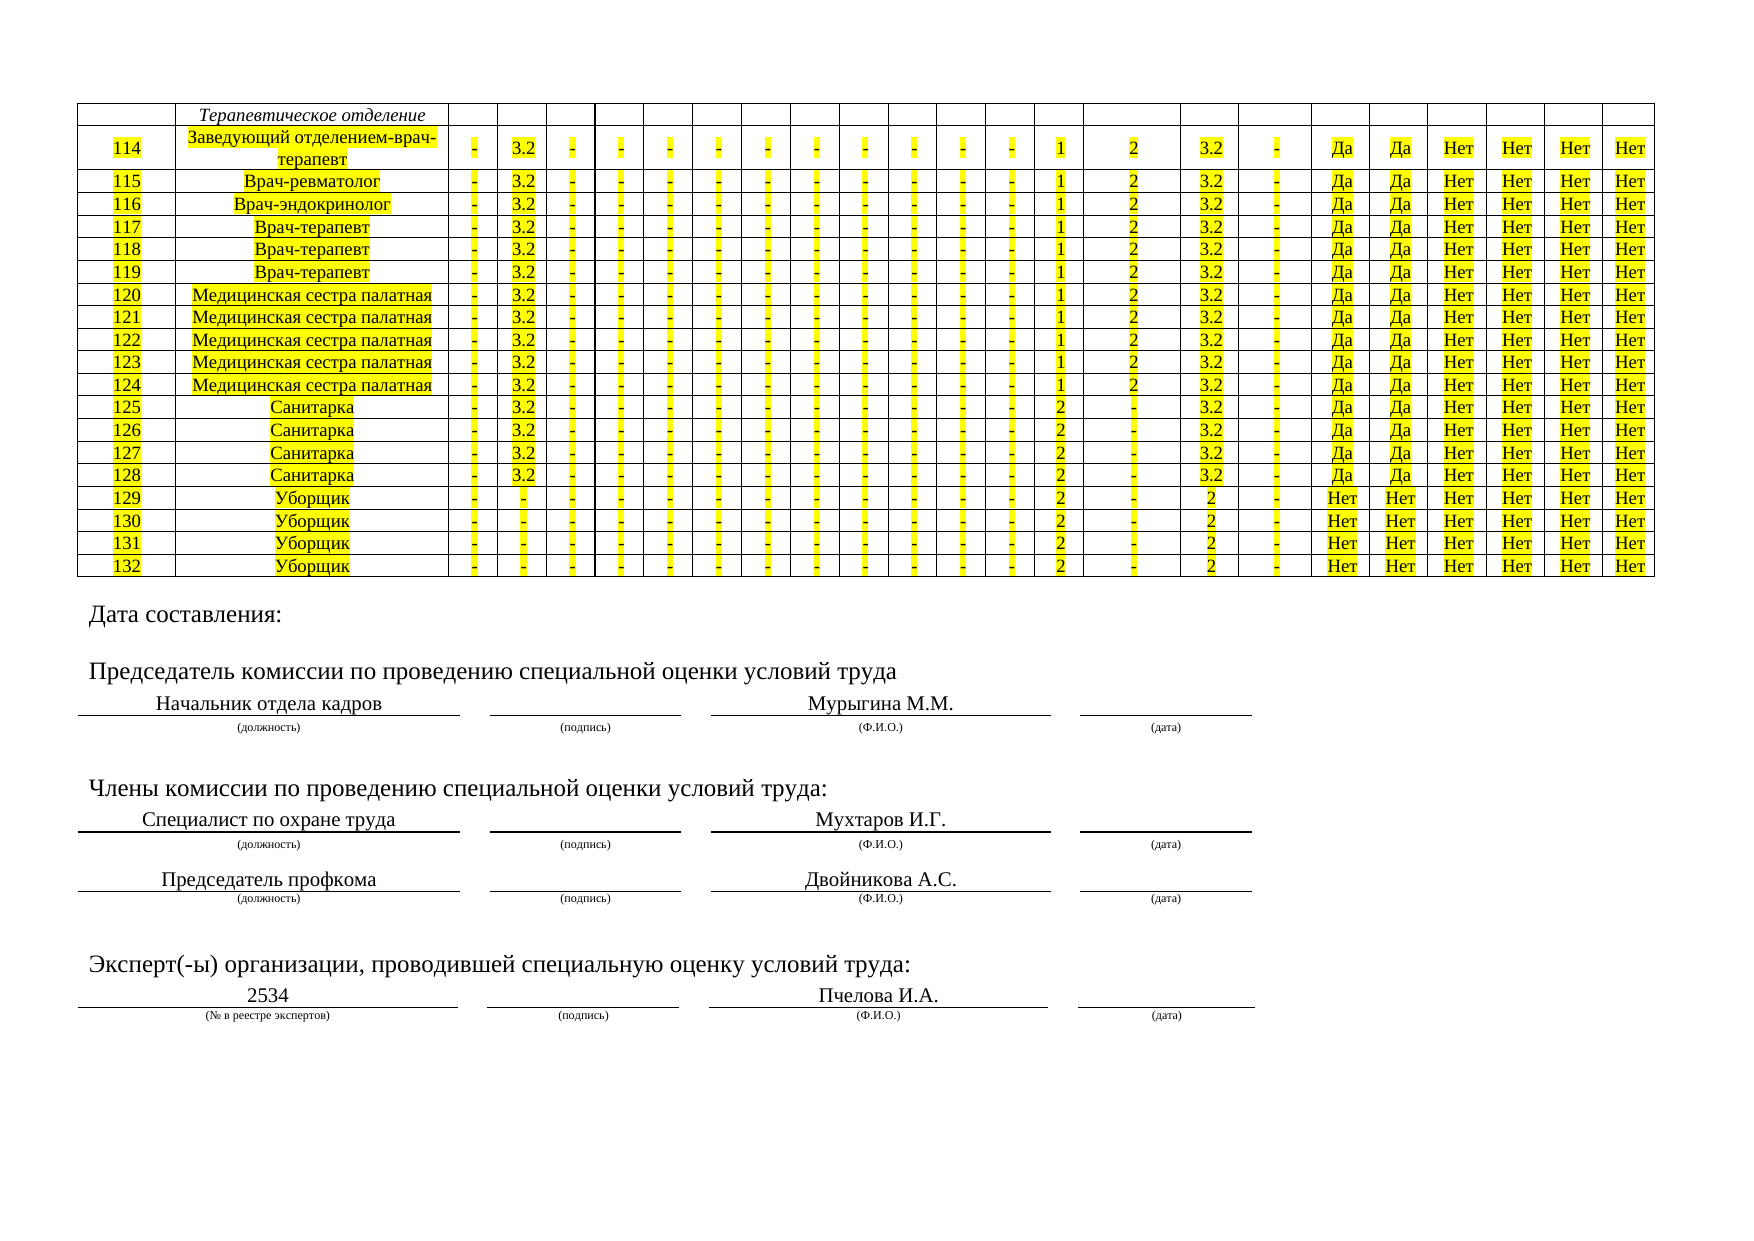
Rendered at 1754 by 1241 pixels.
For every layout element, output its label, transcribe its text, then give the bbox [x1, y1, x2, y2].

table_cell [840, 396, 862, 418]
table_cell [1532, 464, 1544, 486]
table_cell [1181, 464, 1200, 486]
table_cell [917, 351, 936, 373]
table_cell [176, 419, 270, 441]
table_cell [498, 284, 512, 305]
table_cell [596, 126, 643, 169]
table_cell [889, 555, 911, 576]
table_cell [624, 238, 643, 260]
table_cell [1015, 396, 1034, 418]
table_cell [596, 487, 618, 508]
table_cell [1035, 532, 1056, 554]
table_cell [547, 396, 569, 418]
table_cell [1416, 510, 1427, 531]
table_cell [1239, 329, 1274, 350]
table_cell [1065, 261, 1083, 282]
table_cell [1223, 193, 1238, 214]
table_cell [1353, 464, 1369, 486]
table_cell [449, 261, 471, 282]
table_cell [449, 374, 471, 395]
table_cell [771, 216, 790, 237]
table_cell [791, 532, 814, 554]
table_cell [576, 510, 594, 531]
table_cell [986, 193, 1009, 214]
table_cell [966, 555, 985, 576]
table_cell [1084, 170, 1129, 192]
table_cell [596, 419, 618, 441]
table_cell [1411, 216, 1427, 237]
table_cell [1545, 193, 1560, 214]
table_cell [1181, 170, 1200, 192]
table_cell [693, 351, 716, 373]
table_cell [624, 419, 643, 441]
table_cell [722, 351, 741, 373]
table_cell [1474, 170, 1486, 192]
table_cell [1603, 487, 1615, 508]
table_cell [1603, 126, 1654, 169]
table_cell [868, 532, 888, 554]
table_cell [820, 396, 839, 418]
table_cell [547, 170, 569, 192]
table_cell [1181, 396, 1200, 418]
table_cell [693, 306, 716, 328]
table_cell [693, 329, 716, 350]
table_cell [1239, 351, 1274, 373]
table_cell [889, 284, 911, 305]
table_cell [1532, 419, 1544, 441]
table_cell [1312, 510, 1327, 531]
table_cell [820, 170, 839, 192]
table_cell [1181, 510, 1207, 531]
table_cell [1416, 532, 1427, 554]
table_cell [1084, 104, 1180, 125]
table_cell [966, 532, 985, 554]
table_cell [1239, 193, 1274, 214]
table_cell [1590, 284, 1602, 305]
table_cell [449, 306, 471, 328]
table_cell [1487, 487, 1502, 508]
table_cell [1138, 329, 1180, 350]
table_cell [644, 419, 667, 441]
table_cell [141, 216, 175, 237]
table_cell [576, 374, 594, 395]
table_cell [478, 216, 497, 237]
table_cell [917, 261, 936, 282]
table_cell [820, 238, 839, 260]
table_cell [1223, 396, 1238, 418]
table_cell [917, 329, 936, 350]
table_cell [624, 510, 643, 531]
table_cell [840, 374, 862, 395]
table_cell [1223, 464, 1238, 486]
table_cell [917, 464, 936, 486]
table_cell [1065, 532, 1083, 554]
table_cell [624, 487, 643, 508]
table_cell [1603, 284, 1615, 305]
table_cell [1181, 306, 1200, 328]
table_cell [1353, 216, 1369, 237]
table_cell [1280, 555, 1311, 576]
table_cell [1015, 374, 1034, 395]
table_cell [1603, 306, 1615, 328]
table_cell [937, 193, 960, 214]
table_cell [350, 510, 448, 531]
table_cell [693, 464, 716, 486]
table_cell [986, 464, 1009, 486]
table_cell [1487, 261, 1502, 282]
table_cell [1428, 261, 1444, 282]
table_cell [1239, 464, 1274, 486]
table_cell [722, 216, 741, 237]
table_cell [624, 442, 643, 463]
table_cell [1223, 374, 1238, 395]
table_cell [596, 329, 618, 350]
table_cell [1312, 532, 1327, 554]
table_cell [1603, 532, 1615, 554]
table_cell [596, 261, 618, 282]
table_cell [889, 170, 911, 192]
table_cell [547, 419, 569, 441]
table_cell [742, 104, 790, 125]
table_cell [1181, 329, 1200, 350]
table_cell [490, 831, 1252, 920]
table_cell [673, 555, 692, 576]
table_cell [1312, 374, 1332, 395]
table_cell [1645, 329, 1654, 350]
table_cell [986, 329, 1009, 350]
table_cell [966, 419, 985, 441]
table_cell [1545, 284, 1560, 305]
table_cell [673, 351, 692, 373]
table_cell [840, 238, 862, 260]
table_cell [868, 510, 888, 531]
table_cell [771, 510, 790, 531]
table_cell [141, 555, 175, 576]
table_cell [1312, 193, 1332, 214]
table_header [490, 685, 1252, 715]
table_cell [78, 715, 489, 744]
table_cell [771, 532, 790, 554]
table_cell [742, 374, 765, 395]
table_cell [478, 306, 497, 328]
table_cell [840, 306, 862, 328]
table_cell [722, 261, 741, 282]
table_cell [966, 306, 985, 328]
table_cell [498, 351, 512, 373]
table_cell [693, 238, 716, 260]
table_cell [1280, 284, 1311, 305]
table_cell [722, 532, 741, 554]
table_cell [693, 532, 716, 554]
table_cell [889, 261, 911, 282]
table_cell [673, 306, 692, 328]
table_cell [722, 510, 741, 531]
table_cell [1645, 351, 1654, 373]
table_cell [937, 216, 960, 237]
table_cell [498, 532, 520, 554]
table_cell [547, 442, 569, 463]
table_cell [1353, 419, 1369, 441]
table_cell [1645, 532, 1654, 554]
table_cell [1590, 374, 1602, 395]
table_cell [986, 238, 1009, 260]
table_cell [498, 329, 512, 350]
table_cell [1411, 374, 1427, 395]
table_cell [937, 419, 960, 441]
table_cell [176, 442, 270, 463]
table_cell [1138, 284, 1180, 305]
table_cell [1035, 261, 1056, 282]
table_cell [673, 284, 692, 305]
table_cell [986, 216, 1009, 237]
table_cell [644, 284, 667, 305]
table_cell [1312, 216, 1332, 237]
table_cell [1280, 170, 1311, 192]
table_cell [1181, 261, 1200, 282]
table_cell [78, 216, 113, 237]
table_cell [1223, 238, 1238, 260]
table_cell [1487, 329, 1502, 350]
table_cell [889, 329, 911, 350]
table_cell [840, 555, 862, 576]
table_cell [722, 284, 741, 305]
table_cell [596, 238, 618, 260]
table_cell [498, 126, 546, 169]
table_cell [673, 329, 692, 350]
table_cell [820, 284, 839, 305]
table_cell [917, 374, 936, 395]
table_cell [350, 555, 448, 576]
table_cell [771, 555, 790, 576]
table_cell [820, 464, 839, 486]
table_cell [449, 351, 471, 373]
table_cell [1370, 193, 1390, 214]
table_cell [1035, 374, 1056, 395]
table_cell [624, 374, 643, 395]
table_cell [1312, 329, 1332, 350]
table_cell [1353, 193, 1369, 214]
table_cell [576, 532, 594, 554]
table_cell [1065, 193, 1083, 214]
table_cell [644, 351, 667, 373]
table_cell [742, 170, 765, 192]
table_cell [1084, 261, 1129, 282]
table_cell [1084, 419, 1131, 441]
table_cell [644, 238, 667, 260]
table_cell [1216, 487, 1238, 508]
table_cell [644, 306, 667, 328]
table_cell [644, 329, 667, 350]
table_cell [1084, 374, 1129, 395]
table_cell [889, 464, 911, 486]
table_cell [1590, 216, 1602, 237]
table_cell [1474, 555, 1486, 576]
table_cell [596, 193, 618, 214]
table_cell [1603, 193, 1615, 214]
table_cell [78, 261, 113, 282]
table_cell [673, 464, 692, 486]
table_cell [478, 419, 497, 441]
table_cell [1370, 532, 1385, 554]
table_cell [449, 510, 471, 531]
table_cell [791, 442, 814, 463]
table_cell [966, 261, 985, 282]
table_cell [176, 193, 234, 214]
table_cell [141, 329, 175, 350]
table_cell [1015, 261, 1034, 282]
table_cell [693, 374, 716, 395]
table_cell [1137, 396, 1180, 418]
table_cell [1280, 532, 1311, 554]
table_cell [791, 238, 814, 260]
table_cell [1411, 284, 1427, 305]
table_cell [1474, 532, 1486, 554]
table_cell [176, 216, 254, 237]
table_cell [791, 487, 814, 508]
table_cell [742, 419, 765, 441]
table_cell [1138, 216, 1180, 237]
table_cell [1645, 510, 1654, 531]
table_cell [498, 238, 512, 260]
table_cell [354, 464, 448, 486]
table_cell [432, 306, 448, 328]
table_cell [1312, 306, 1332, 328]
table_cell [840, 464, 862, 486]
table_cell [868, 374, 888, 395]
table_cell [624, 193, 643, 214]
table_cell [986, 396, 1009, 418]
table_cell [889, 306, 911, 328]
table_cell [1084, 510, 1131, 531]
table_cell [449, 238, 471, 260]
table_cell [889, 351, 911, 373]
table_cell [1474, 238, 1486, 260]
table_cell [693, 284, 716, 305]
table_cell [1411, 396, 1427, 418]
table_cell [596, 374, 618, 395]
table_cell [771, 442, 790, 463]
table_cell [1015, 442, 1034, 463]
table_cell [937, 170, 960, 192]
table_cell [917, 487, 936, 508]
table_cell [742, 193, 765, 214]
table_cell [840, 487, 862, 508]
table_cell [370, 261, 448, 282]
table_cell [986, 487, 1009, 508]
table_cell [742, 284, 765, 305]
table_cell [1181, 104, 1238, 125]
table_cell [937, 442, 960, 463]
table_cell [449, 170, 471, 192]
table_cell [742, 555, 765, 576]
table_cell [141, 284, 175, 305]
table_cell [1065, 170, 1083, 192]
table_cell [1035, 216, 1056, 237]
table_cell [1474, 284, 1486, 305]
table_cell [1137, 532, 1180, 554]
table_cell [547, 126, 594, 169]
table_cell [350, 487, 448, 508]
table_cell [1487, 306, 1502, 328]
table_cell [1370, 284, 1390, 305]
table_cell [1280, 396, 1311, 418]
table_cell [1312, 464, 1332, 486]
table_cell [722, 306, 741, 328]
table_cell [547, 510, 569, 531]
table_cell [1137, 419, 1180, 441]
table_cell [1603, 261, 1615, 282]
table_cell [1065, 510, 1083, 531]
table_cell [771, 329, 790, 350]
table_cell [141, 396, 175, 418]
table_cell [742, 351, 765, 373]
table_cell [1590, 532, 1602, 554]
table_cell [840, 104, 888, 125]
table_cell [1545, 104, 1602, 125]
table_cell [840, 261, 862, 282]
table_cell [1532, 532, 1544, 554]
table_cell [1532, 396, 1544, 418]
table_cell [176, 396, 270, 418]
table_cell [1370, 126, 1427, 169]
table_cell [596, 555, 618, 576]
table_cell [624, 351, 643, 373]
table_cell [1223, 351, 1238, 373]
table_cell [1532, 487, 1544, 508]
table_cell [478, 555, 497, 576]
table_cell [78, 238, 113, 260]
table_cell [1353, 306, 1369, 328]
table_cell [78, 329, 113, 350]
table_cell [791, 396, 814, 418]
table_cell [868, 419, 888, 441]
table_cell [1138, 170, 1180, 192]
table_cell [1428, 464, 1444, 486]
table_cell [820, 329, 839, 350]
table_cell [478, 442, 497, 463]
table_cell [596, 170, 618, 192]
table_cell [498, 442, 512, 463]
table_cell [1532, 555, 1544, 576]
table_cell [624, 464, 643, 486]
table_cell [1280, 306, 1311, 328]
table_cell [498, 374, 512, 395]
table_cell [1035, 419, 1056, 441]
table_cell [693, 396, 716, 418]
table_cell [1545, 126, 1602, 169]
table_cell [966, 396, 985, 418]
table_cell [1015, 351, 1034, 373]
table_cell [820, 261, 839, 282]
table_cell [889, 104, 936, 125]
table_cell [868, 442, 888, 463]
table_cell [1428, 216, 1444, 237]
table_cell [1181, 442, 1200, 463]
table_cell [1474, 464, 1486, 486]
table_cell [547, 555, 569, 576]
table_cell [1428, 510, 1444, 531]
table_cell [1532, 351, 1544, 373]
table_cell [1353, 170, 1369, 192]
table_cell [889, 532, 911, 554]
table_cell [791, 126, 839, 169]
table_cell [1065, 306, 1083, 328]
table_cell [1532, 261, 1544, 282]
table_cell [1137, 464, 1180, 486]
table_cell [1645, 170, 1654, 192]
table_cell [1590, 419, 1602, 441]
text Эксперт(-ы) организации, проводившей специальную оценку условий труда: [89, 949, 1665, 978]
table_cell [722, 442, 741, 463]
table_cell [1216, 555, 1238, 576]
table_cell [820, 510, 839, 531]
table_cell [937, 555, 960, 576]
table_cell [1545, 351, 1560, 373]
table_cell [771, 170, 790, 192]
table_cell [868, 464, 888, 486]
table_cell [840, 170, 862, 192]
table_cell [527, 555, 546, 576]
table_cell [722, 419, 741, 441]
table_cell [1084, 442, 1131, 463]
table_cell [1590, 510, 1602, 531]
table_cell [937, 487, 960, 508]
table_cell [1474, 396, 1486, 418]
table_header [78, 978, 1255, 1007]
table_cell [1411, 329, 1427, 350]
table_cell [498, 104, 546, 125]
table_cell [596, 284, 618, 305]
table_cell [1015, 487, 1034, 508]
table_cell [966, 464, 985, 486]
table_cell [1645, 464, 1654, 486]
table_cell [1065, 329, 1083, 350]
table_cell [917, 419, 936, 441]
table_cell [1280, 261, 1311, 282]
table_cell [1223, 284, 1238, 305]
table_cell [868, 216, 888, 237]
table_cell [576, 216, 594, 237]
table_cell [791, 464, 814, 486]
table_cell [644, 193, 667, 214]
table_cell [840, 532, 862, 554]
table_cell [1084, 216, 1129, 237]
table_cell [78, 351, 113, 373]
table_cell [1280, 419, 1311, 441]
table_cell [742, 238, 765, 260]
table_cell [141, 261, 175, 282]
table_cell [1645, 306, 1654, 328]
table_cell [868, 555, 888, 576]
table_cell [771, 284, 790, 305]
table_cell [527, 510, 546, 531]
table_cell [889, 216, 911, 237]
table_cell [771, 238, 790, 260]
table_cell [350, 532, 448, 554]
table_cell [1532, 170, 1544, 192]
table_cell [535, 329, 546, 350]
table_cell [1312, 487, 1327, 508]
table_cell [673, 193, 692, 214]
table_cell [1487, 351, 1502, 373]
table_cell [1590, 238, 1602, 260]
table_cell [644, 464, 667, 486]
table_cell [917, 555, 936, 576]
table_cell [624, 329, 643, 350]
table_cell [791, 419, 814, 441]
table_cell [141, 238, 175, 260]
text Председатель комиссии по проведению специальной оценки условий труда [89, 656, 1665, 685]
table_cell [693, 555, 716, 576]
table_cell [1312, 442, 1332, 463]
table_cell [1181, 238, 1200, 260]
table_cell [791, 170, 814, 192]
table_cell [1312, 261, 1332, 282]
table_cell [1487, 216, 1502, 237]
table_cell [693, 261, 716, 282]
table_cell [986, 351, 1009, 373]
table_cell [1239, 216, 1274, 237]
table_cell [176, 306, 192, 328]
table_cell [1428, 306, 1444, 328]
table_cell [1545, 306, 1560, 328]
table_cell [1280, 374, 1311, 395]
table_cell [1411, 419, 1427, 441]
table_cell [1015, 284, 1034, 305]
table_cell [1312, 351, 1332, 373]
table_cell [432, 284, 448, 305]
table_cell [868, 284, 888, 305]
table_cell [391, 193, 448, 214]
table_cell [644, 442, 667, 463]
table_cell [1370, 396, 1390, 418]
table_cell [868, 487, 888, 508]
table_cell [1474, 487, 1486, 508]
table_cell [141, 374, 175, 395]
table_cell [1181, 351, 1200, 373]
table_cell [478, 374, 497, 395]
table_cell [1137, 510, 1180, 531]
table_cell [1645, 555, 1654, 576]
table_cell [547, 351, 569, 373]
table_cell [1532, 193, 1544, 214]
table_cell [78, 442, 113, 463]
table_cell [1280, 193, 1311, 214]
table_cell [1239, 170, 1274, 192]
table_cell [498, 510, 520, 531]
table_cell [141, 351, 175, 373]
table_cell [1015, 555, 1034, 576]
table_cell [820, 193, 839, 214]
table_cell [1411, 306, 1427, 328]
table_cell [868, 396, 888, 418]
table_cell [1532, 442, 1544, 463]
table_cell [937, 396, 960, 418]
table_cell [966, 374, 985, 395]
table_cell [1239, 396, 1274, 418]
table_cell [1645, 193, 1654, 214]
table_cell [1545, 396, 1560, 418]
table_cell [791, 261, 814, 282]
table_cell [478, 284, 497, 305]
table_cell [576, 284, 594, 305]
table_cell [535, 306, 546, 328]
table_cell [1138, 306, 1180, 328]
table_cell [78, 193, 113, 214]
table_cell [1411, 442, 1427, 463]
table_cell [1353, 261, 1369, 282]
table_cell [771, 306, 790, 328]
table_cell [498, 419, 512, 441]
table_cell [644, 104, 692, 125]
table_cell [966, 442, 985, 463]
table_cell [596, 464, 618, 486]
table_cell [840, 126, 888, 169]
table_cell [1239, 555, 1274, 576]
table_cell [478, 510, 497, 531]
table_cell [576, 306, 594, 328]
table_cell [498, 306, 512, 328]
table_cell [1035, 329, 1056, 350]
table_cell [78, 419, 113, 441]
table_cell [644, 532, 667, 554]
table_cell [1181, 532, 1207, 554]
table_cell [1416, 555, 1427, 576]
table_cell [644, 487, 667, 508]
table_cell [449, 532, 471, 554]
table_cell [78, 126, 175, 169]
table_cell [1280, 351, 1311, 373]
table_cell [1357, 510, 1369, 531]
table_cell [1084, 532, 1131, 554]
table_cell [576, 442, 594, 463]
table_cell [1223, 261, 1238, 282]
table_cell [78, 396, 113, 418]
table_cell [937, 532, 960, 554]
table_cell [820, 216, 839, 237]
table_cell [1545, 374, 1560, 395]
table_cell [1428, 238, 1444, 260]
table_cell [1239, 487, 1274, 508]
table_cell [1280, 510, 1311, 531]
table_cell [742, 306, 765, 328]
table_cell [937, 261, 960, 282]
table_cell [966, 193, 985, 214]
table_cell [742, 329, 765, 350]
text Члены комиссии по проведению специальной оценки условий труда: [89, 773, 1665, 802]
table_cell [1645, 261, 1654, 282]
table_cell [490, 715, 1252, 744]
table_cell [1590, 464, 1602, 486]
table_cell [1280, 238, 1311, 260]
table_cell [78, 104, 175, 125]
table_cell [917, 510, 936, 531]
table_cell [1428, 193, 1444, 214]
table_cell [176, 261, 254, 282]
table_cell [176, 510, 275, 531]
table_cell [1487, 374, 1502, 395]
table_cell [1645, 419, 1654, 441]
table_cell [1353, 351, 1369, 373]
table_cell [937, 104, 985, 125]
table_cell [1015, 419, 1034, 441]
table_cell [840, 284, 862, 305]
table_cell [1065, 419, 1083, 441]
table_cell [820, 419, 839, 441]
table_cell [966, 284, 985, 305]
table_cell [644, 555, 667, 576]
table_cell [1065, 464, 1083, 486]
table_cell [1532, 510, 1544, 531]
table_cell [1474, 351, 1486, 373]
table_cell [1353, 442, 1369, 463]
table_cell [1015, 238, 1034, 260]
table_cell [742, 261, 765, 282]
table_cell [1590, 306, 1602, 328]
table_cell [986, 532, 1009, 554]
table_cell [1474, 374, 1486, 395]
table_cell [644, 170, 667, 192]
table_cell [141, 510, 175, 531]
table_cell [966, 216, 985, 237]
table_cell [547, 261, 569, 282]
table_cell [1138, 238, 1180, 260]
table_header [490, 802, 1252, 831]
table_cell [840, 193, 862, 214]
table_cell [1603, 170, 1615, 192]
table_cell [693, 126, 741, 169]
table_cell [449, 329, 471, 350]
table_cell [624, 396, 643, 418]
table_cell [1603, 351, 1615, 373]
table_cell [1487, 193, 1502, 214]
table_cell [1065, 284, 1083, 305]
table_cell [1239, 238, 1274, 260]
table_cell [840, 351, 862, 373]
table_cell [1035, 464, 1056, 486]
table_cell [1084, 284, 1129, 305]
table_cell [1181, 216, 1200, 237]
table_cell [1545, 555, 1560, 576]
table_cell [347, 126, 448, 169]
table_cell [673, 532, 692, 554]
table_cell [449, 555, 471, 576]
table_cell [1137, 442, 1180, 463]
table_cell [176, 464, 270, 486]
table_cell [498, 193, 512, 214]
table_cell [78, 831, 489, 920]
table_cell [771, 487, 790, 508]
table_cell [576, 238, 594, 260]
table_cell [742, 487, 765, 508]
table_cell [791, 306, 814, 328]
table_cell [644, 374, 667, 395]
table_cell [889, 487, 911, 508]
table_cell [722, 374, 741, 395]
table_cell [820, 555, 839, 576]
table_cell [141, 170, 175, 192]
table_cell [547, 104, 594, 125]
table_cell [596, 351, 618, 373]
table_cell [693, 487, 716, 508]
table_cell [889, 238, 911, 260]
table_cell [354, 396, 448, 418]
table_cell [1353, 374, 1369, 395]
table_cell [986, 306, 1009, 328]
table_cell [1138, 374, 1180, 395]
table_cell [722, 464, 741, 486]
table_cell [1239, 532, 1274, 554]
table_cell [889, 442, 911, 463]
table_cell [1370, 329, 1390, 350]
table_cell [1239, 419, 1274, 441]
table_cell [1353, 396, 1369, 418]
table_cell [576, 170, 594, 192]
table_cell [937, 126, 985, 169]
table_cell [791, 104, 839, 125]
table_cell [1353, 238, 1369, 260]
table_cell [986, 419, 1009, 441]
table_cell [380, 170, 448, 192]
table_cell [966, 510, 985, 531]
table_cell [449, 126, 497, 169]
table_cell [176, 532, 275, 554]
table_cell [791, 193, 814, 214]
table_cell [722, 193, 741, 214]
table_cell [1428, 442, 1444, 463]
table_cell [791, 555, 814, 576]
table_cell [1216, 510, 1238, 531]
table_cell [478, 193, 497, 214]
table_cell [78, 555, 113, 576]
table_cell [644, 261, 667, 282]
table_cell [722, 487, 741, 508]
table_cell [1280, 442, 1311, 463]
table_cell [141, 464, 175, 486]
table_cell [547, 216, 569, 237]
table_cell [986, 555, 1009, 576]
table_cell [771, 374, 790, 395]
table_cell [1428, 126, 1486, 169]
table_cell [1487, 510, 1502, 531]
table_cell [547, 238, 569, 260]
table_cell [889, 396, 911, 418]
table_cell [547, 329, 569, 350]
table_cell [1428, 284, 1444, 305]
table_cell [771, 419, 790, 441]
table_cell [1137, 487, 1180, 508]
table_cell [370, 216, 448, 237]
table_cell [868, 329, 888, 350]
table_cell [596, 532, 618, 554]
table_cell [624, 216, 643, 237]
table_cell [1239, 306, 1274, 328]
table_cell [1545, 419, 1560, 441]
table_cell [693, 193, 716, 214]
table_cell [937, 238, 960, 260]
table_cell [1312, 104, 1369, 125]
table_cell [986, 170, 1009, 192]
text Дата составления: [89, 599, 1665, 628]
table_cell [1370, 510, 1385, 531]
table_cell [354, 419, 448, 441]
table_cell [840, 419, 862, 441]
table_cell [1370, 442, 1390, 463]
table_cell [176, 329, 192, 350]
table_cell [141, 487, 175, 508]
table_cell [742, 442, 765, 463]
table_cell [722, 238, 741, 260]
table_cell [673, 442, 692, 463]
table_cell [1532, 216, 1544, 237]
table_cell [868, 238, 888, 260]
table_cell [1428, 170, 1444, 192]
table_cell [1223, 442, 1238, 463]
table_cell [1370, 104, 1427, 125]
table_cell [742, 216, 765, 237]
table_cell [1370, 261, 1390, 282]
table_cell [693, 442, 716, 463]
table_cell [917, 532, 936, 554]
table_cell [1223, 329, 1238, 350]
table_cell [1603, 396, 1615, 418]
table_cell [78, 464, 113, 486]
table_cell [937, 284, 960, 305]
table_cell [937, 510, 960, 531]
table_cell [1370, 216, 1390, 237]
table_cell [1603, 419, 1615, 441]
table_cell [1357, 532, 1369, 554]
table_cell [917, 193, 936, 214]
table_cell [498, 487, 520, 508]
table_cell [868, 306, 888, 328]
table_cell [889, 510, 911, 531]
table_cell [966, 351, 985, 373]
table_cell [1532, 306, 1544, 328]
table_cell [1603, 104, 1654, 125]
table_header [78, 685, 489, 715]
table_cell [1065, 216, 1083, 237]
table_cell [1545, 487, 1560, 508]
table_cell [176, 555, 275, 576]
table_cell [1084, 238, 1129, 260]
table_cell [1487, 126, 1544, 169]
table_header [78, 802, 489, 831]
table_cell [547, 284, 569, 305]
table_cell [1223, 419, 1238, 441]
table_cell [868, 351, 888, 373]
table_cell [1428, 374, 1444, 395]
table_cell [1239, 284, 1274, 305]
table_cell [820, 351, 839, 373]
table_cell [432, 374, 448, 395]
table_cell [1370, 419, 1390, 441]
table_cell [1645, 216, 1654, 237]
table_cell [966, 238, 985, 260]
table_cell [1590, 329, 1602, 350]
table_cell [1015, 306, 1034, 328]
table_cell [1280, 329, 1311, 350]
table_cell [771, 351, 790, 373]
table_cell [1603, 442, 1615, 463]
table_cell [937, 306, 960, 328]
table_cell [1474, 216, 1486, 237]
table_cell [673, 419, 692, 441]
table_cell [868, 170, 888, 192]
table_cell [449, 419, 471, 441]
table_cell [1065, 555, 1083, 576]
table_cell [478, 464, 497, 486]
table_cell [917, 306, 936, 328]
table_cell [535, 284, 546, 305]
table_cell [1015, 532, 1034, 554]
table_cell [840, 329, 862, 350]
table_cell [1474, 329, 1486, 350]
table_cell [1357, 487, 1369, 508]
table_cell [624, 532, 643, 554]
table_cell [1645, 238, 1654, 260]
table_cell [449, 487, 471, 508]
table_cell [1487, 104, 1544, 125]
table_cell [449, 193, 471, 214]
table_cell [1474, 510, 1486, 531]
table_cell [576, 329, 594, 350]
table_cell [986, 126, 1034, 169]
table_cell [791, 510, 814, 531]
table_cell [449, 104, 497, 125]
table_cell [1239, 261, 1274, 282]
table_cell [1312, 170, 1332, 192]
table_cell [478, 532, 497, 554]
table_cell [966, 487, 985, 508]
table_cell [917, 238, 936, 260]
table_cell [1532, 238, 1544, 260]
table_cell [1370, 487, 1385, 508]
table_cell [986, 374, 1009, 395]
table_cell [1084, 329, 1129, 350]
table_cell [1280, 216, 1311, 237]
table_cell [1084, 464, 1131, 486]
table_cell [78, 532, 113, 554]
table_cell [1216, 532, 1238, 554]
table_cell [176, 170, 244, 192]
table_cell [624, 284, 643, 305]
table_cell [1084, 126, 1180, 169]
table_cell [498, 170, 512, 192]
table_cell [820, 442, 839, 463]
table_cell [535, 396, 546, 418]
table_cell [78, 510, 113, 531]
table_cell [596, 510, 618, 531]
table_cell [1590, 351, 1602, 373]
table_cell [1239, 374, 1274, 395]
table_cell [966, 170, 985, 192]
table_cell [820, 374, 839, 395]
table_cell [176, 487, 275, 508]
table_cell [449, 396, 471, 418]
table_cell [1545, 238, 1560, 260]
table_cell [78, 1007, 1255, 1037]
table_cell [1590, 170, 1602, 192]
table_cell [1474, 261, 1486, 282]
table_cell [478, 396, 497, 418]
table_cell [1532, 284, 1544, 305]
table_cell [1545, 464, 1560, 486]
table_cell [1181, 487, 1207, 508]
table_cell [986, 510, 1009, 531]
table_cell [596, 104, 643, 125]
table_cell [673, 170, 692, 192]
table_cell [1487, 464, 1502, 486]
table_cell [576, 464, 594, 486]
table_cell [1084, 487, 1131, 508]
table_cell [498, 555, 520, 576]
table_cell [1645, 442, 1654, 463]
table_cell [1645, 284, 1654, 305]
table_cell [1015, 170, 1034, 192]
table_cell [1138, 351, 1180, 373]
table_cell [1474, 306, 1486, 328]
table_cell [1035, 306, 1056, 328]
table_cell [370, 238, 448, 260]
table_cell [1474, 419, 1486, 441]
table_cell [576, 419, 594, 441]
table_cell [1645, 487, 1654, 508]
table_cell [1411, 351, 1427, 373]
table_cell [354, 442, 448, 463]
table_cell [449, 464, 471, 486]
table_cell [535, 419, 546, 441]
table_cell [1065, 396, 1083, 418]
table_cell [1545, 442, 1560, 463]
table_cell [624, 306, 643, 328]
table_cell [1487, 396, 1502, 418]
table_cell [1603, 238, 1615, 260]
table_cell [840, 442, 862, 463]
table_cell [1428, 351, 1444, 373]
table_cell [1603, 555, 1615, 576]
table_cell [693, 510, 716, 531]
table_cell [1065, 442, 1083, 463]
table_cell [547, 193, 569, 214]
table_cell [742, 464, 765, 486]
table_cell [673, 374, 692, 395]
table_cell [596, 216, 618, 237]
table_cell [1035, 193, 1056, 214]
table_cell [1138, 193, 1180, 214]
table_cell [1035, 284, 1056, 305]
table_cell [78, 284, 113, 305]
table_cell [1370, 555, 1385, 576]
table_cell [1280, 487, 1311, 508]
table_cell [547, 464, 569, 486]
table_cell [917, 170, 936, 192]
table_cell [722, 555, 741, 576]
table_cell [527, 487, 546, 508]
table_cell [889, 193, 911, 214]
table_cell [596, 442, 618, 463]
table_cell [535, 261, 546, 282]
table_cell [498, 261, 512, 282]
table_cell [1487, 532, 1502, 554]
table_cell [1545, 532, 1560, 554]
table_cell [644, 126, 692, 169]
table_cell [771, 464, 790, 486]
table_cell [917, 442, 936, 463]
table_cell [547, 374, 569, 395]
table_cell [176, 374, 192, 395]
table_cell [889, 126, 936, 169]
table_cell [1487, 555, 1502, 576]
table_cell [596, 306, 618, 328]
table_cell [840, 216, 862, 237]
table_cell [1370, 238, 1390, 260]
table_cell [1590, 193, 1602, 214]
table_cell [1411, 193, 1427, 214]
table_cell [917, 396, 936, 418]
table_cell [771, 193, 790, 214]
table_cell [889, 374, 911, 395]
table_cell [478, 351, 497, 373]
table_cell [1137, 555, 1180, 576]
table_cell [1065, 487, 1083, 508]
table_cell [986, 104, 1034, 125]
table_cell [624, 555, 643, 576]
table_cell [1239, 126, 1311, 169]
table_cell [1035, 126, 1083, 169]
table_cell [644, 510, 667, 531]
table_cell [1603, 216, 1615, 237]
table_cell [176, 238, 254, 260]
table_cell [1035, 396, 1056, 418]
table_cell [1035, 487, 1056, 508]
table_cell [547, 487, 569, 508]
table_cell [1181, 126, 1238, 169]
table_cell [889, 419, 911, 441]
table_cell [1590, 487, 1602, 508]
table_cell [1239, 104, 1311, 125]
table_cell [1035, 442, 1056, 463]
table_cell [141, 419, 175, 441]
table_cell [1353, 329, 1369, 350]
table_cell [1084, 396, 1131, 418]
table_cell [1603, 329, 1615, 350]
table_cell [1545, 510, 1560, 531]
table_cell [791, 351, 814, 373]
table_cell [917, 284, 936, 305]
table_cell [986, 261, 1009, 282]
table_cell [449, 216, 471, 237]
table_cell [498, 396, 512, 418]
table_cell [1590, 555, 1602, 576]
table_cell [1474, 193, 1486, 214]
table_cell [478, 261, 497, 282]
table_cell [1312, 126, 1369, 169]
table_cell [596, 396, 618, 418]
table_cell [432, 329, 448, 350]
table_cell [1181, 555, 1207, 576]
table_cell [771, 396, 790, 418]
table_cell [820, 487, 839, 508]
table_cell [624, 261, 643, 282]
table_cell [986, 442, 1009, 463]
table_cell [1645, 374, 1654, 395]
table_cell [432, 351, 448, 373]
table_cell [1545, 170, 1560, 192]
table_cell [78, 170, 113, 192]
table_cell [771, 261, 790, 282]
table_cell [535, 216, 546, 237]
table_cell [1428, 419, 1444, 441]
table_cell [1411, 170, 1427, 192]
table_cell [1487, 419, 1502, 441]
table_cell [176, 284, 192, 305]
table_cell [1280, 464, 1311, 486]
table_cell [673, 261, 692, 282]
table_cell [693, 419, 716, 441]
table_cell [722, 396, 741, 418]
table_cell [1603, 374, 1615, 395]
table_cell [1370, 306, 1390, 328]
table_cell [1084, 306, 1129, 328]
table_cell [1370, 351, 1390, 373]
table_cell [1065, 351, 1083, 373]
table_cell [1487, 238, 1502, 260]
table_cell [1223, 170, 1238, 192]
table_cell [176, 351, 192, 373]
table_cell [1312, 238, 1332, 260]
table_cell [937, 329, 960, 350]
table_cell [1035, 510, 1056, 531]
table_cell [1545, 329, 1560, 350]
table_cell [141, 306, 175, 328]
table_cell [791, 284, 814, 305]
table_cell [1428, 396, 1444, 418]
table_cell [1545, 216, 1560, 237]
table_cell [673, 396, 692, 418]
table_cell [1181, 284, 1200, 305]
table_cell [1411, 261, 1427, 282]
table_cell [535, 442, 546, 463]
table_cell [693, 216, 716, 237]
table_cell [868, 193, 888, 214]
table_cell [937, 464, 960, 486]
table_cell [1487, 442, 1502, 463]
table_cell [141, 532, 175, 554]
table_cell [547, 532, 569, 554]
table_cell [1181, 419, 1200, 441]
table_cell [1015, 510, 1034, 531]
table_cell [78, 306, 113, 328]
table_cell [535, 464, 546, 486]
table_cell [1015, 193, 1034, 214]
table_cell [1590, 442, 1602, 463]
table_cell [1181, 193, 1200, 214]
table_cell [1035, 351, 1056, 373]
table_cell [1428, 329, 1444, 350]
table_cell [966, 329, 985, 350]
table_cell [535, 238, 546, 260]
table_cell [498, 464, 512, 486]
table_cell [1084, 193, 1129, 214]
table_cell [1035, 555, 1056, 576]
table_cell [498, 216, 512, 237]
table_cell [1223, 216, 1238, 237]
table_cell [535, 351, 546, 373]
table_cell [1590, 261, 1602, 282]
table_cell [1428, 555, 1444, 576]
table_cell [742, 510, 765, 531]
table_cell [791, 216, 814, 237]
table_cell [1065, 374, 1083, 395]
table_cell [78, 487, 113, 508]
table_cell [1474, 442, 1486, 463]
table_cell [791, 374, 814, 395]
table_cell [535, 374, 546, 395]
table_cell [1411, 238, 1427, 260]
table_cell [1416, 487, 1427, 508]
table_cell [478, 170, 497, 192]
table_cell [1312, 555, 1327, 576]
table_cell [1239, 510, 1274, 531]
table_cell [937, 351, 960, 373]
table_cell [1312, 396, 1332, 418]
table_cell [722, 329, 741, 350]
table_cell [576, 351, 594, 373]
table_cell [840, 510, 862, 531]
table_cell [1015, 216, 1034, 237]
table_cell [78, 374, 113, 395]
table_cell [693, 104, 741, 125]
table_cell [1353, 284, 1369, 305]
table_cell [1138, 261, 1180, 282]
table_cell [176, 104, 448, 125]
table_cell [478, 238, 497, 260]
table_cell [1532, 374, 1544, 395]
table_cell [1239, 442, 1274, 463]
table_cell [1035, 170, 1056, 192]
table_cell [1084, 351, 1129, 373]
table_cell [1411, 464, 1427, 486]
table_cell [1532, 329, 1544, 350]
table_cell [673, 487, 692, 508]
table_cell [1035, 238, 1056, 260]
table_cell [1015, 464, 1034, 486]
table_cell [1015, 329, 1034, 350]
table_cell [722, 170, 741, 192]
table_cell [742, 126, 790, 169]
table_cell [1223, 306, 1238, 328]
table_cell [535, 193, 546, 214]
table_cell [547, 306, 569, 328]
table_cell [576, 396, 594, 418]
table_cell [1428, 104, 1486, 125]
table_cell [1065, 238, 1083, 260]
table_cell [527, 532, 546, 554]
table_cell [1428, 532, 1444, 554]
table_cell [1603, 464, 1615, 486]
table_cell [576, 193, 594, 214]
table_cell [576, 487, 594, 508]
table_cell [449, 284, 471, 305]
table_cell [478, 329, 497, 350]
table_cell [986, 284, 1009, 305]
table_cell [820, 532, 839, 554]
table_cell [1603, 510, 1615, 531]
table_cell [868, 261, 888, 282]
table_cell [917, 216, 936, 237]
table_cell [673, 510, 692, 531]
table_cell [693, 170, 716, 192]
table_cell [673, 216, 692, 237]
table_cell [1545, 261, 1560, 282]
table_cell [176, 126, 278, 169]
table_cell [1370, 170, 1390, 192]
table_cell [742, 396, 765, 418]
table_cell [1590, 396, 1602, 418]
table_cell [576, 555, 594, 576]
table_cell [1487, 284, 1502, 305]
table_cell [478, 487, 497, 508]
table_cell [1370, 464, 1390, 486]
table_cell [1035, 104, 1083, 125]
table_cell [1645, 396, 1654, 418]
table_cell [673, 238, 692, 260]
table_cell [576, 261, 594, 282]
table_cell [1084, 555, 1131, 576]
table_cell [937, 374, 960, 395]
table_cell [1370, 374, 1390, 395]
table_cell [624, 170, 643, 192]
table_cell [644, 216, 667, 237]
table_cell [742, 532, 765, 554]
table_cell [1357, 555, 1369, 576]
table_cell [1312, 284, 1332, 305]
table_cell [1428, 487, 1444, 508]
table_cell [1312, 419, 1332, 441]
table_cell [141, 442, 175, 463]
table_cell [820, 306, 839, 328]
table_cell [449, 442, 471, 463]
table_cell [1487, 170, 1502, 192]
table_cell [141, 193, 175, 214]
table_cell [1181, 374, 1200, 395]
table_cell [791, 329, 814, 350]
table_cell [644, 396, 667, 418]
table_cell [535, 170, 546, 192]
